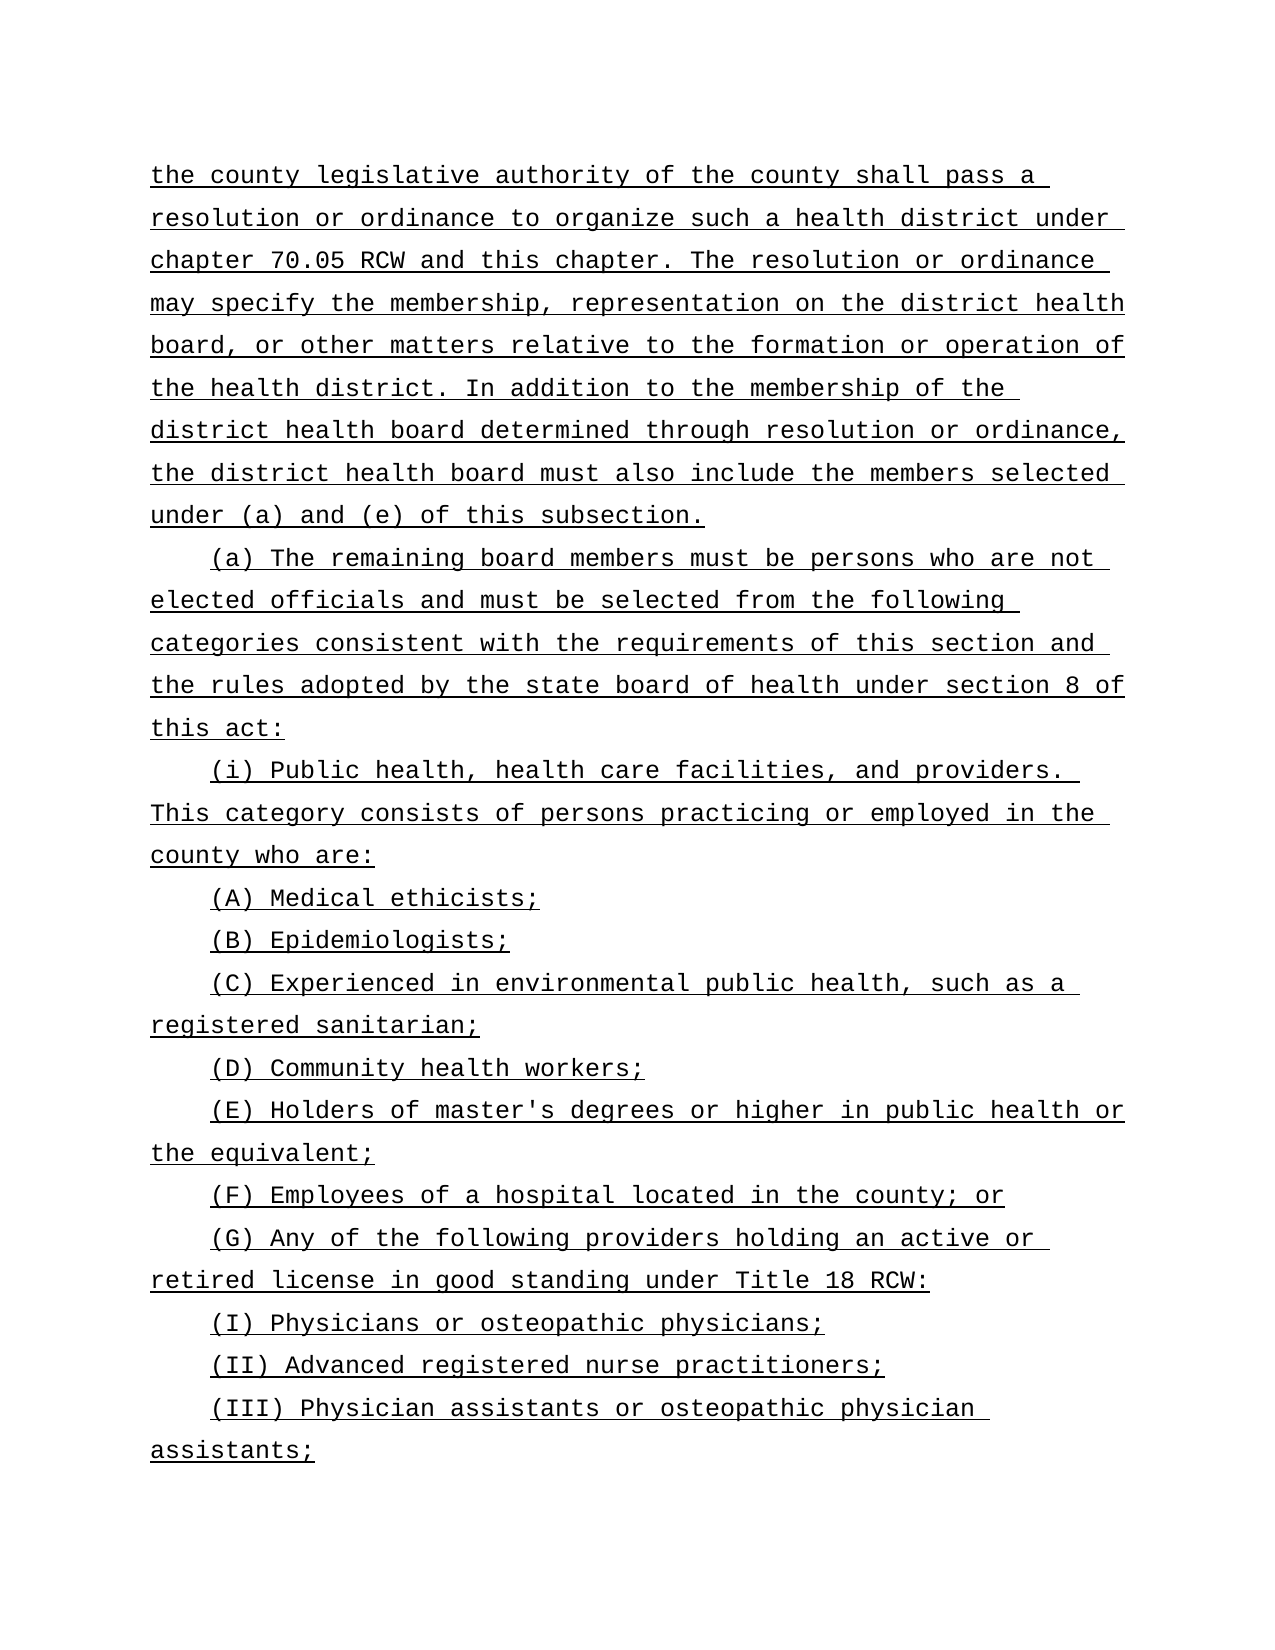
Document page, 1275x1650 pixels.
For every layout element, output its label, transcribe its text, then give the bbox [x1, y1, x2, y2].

text (G) Any of the following providers holding an active or retired license in good standing under Title 18 RCW: [150, 1212, 1125, 1297]
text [150, 150, 1125, 229]
text (a) The remaining board members must be persons who are not elected officials and must be selected from the following categories consistent with the requirements of this section and the rules adopted by the state board of health under section 8 of this act: [150, 532, 1125, 696]
text (B) Epidemiologists; [150, 915, 1125, 957]
text (i) Public health, health care facilities, and providers. This category consists of persons practicing or employed in the county who are: [150, 745, 1125, 872]
text (II) Advanced registered nurse practitioners; [150, 1340, 1125, 1382]
text (F) Employees of a hospital located in the county; or [150, 1170, 1125, 1212]
text (I) Physicians or osteopathic physicians; [150, 1297, 1125, 1340]
text (D) Community health workers; [150, 1042, 1125, 1085]
text (III) Physician assistants or osteopathic physician assistants; [150, 1382, 1125, 1467]
text (a) The remaining board members must be persons who are not elected officials and must be selected from the following categories consistent with the requirements of this section and the rules adopted by the state board of health under section 8 of this act: [150, 698, 1125, 745]
text (A) Medical ethicists; [150, 872, 1125, 915]
text (E) Holders of master's degrees or higher in public health or the equivalent; [150, 1085, 1125, 1170]
text (C) Experienced in environmental public health, such as a registered sanitarian; [150, 957, 1125, 1042]
